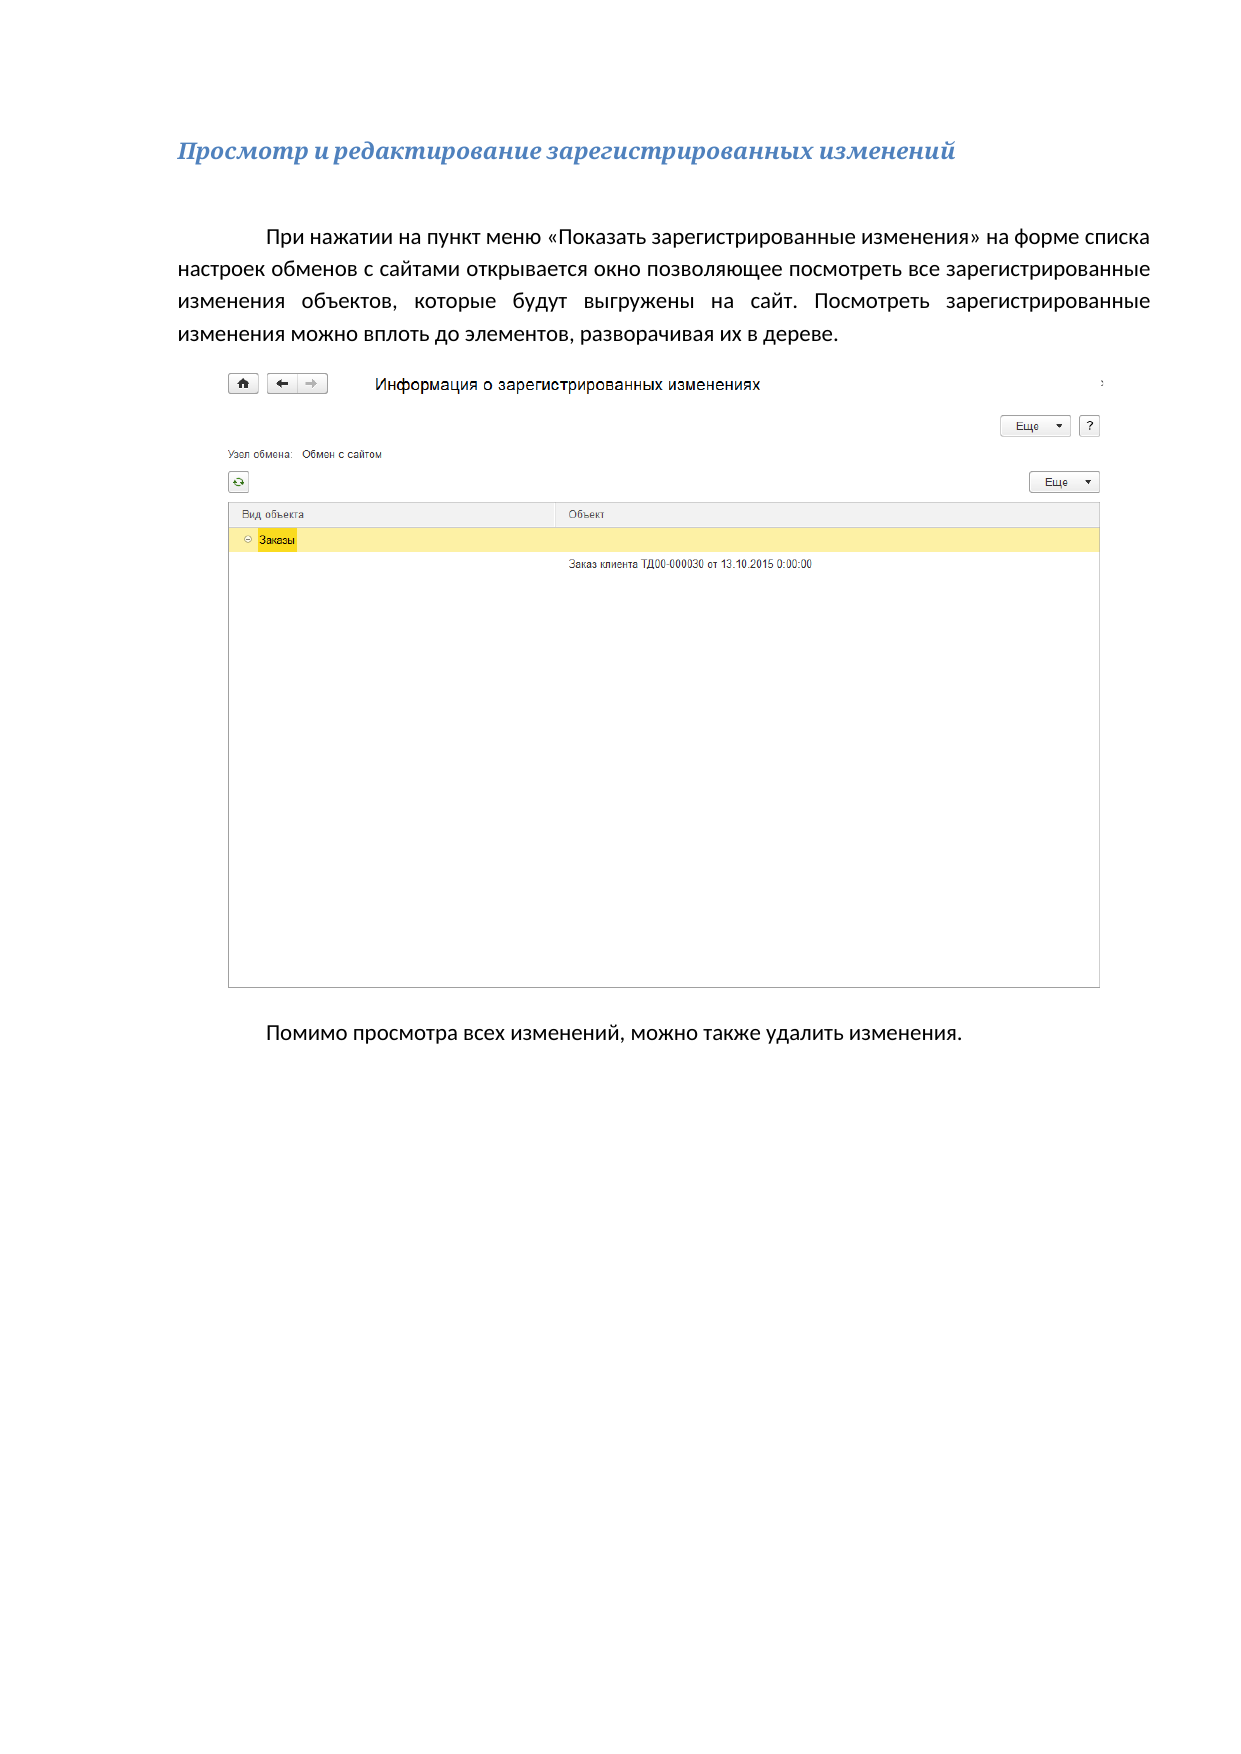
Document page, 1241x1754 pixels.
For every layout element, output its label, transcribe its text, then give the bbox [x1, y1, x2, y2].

text При нажатии на пункт меню «Показать зарегистрированные изменения» на форме списка настроек обменов с сайтами открывается окно позволяющее посмотреть все зарегистрированные изменения объектов, которые будут выгружены на сайт. Посмотреть зарегистрированные изменения можно вплоть до элементов, разворачивая их в дереве. [177, 222, 1152, 347]
subtitle Просмотр и редактирование зарегистрированных изменений [177, 139, 1152, 165]
text Помимо просмотра всех изменений, можно также удалить изменения. [177, 1018, 1152, 1046]
picture [225, 371, 1104, 993]
